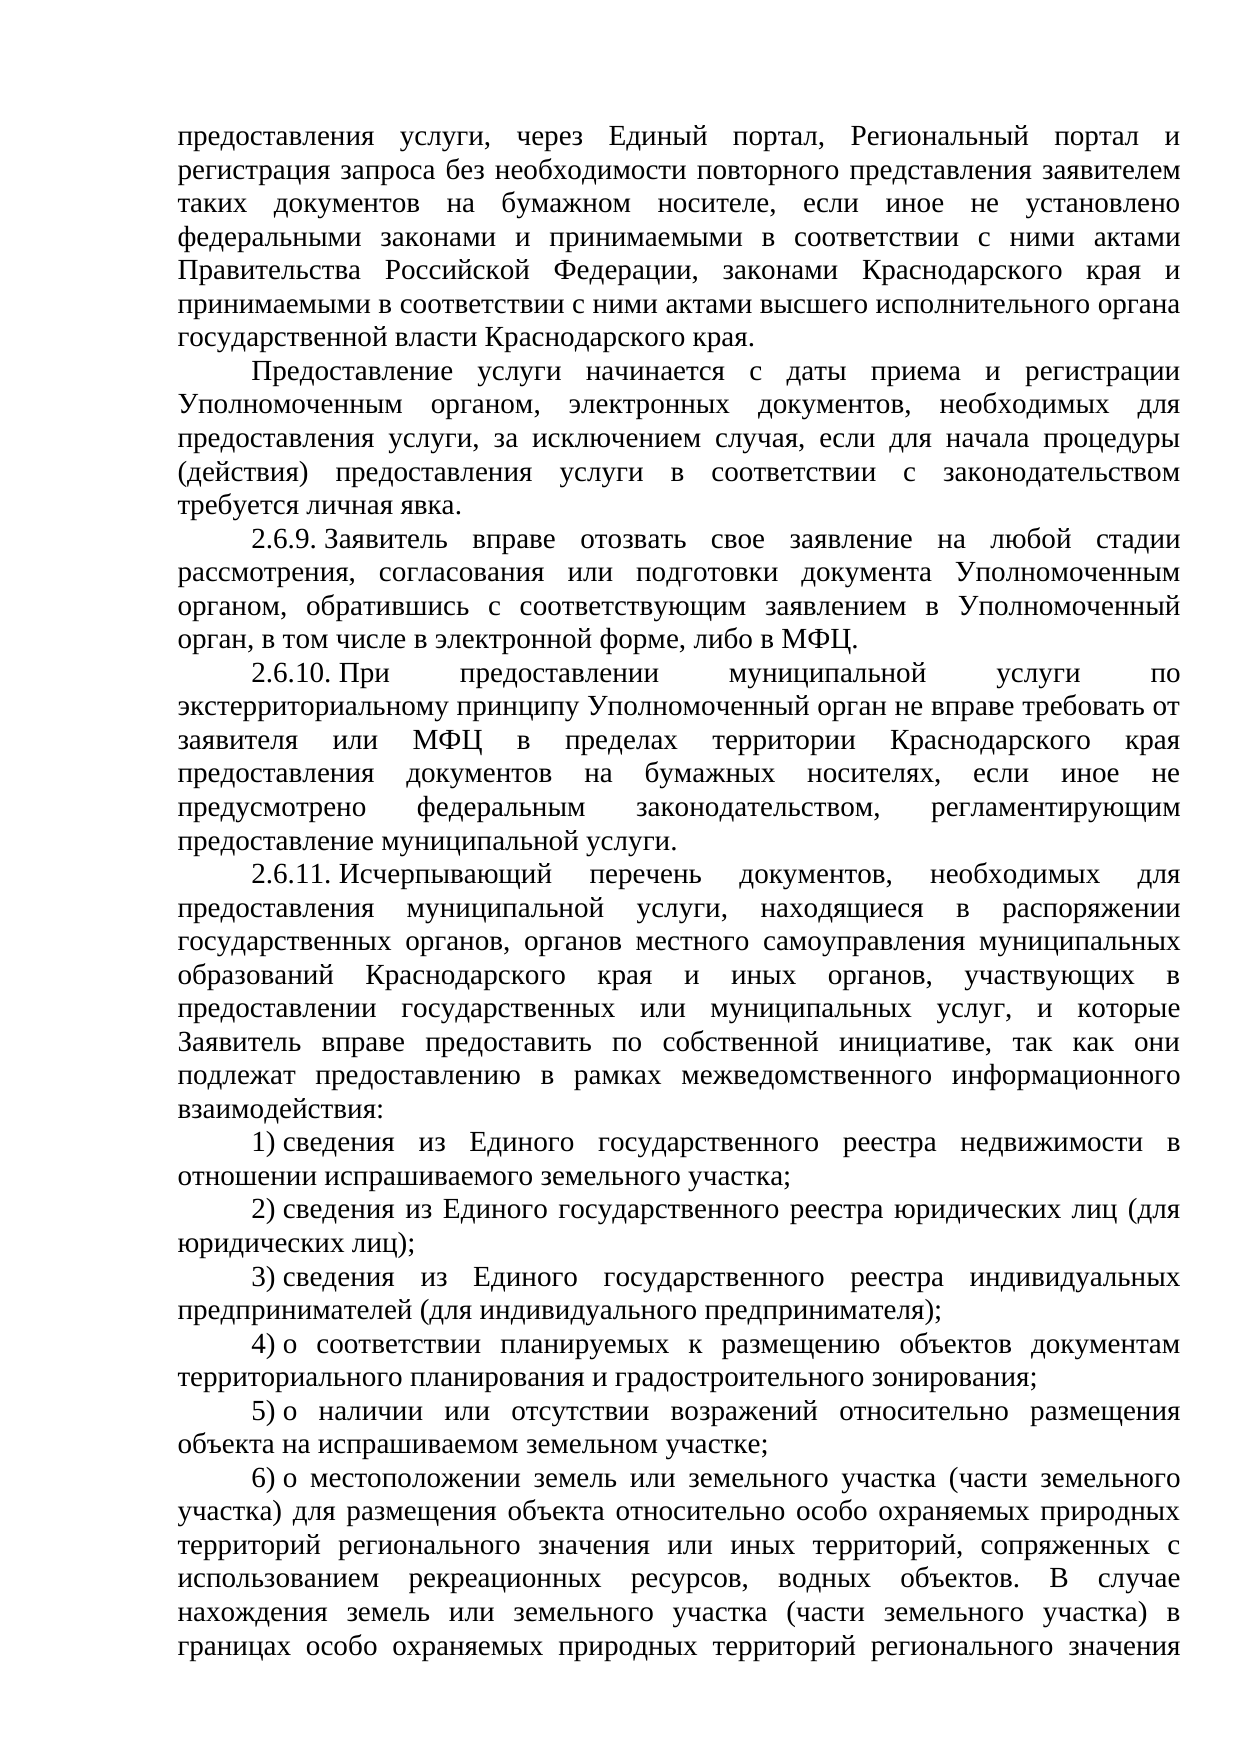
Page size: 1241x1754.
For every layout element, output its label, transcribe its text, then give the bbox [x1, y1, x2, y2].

text 2.6.9. Заявитель вправе отозвать свое заявление на любой стадии рассмотрения, согласования или подготовки документа Уполномоченным органом, обратившись с соответствующим заявлением в Уполномоченный орган, в том числе в электронной форме, либо в МФЦ. [177, 521, 1181, 655]
text Предоставление услуги начинается с даты приема и регистрации Уполномоченным органом, электронных документов, необходимых для предоставления услуги, за исключением случая, если для начала процедуры (действия) предоставления услуги в соответствии с законодательством требуется личная явка. [177, 353, 1181, 521]
text 2.6.10. При предоставлении муниципальной услуги по экстерриториальному принципу Уполномоченный орган не вправе требовать от заявителя или МФЦ в пределах территории Краснодарского края предоставления документов на бумажных носителях, если иное не предусмотрено федеральным законодательством, регламентирующим предоставление муниципальной услуги. [177, 655, 1181, 856]
text 3) сведения из Единого государственного реестра индивидуальных предпринимателей (для индивидуального предпринимателя); [177, 1259, 1181, 1326]
text 4) о соответствии планируемых к размещению объектов документам территориального планирования и градостроительного зонирования; [177, 1326, 1181, 1393]
text 1) сведения из Единого государственного реестра недвижимости в отношении испрашиваемого земельного участка; [177, 1124, 1181, 1192]
text 2) сведения из Единого государственного реестра юридических лиц (для юридических лиц); [177, 1192, 1181, 1259]
text 5) о наличии или отсутствии возражений относительно размещения объекта на испрашиваемом земельном участке; [177, 1393, 1181, 1460]
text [177, 1460, 1181, 1661]
text 2.6.11. Исчерпывающий перечень документов, необходимых для предоставления муниципальной услуги, находящиеся в распоряжении государственных органов, органов местного самоуправления муниципальных образований Краснодарского края и иных органов, участвующих в предоставлении государственных или муниципальных услуг, и которые Заявитель вправе предоставить по собственной инициативе, так как они подлежат предоставлению в рамках межведомственного информационного взаимодействия: [177, 856, 1181, 1124]
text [177, 118, 1181, 353]
